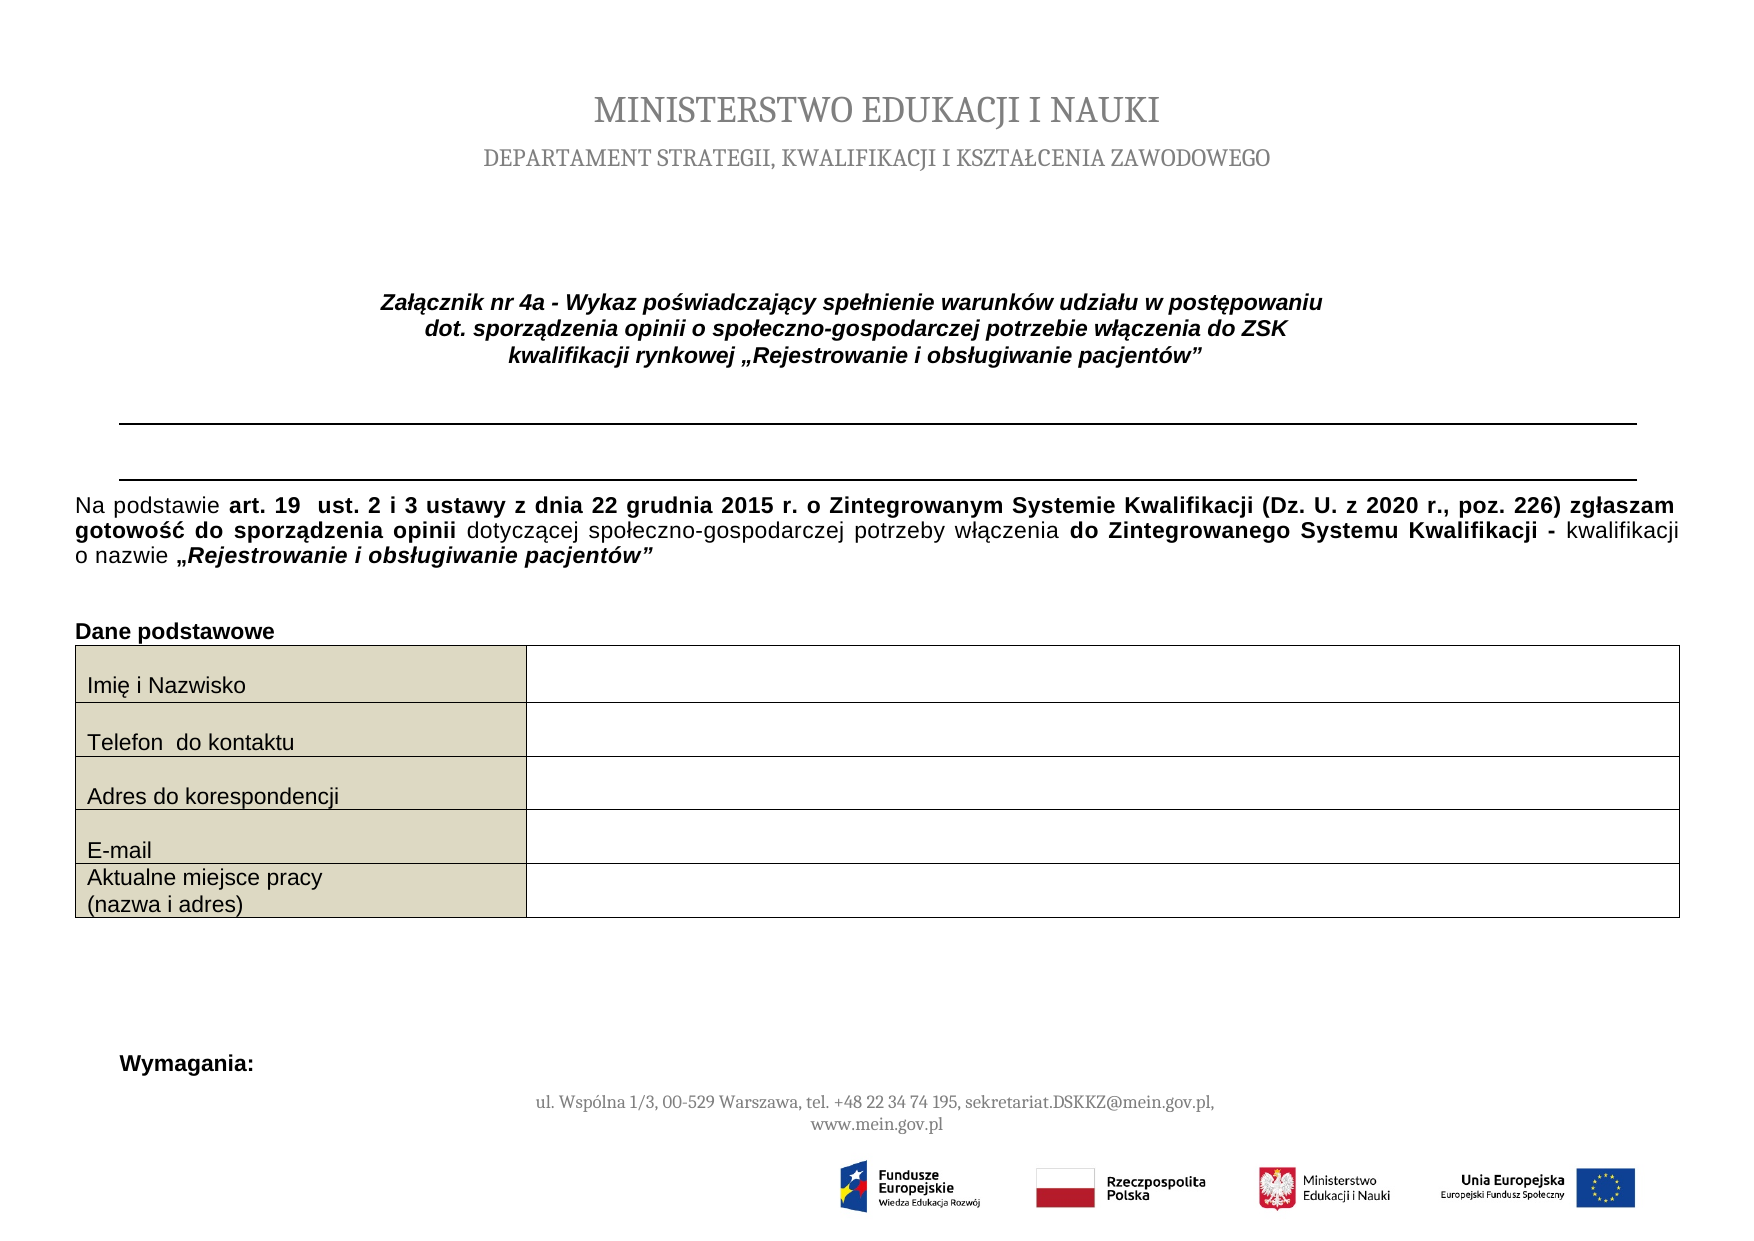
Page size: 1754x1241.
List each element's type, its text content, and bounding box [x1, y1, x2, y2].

text Na podstawie art. 19 ust. 2 i 3 ustawy z dnia 22 grudnia 2015 r. o Zintegrowanym Systemie Kwalifikacji (Dz. U. z 2020 r., poz. 226) zgłaszam gotowość do sporządzenia opinii dotyczącej społeczno-gospodarczej potrzeby włączenia do Zintegrowanego Systemu Kwalifikacji - kwalifikacji o nazwie „Rejestrowanie i obsługiwanie pacjentów” [75, 493, 1679, 568]
table_header [527, 646, 1679, 702]
table_cell Adres do korespondencji [76, 757, 526, 809]
table_cell [527, 703, 1679, 756]
table_cell Telefon do kontaktu [76, 703, 526, 756]
picture [796, 1137, 1679, 1239]
text Wymagania: [119, 1050, 1637, 1076]
table_cell Aktualne miejsce pracy (nazwa i adres) [76, 864, 526, 917]
table_header Imię i Nazwisko [76, 646, 526, 702]
text Załącznik nr 4a - Wykaz poświadczający spełnienie warunków udziału w postępowaniu dot. sporządzenia opinii o społeczno-gospodarczej potrzebie włączenia do ZSK [75, 289, 1637, 342]
text kwalifikacji rynkowej „Rejestrowanie i obsługiwanie pacjentów” [75, 342, 1637, 368]
table_cell [527, 864, 1679, 917]
table_cell E-mail [76, 810, 526, 863]
table_cell [527, 810, 1679, 863]
table_cell [527, 757, 1679, 809]
text Dane podstawowe [75, 618, 1679, 645]
